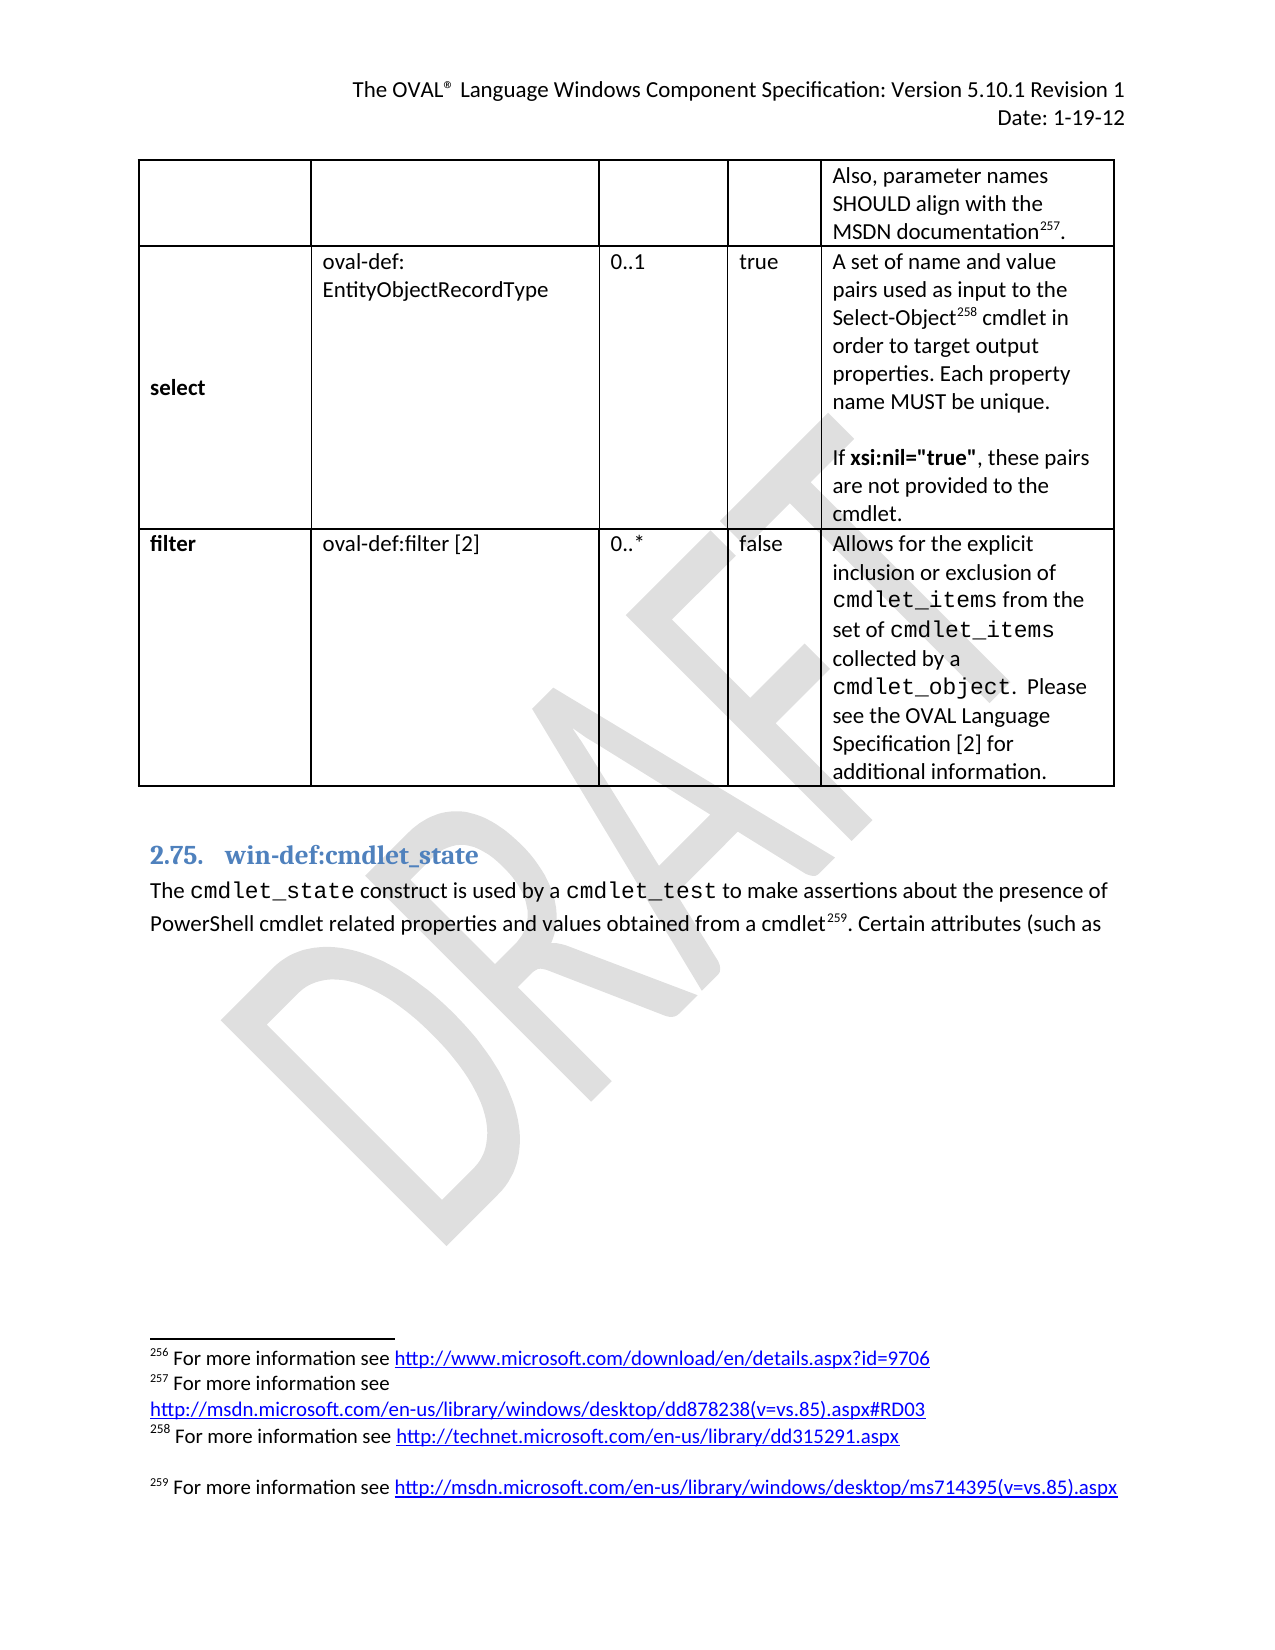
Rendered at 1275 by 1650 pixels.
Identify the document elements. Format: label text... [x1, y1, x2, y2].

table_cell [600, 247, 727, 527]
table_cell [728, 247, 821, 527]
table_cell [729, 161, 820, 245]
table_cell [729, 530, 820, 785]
text The cmdlet_state construct is used by a cmdlet_test to make assertions about the presence of PowerShell cmdlet related properties and values obtained from a cmdlet. Certain attributes (such as nouns, verbs, and parameter names) SHOULD align with the MSDN documentation. [150, 876, 1125, 969]
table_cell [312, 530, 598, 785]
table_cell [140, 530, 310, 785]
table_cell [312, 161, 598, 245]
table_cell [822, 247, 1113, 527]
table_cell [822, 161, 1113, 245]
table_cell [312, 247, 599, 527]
subtitle win-def:cmdlet_state [150, 840, 1125, 871]
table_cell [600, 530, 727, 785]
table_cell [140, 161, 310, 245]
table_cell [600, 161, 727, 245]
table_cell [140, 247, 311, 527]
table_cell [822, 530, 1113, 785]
